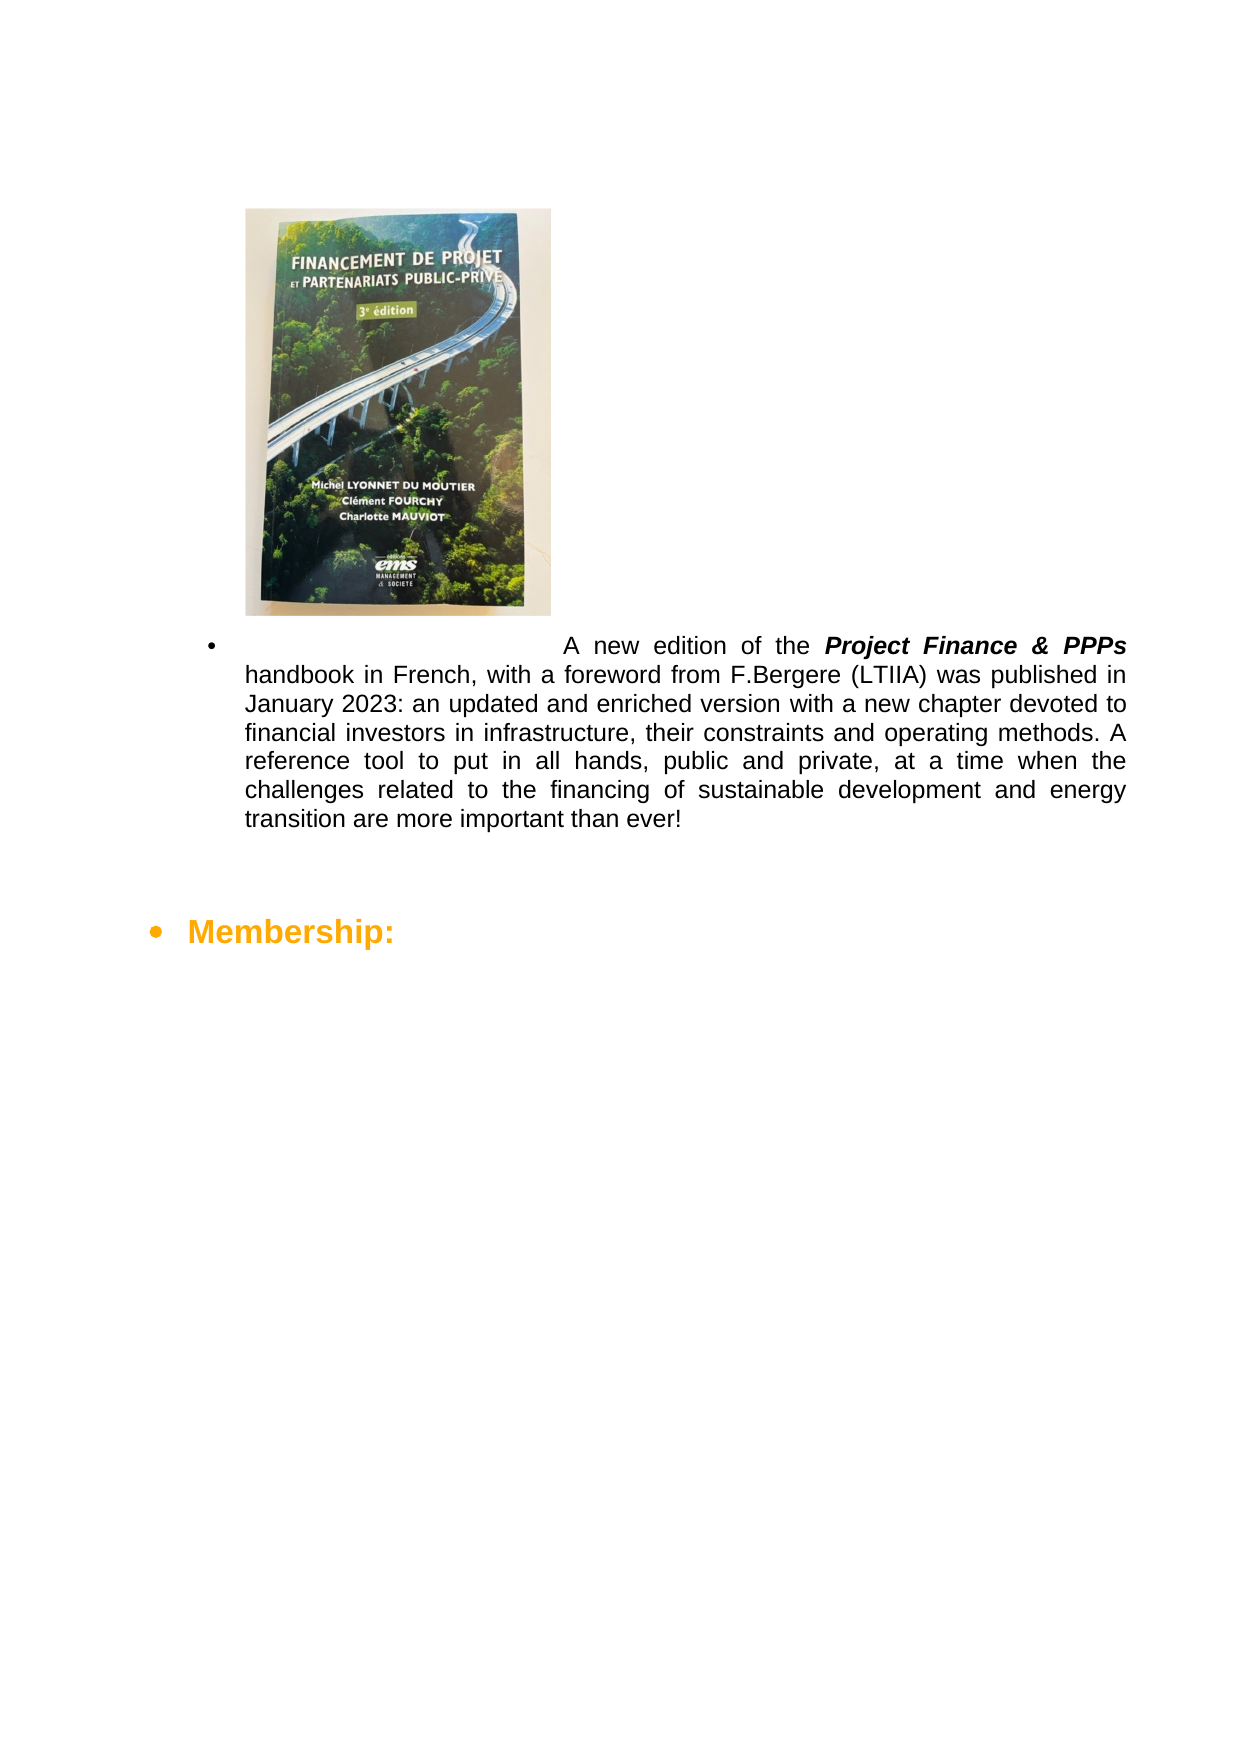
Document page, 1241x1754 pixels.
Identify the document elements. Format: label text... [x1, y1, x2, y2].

list A new edition of the Project Finance & PPPs handbook in French, with a foreword from F.Bergere (LTIIA) was published in January 2023: an updated and enriched version with a new chapter devoted to financial investors in infrastructure, their constraints and operating methods. A reference tool to put in all hands, public and private, at a time when the challenges related to the financing of sustainable development and energy transition are more important than ever! [207, 150, 1128, 833]
picture [246, 209, 551, 615]
list Membership: [150, 912, 1037, 951]
